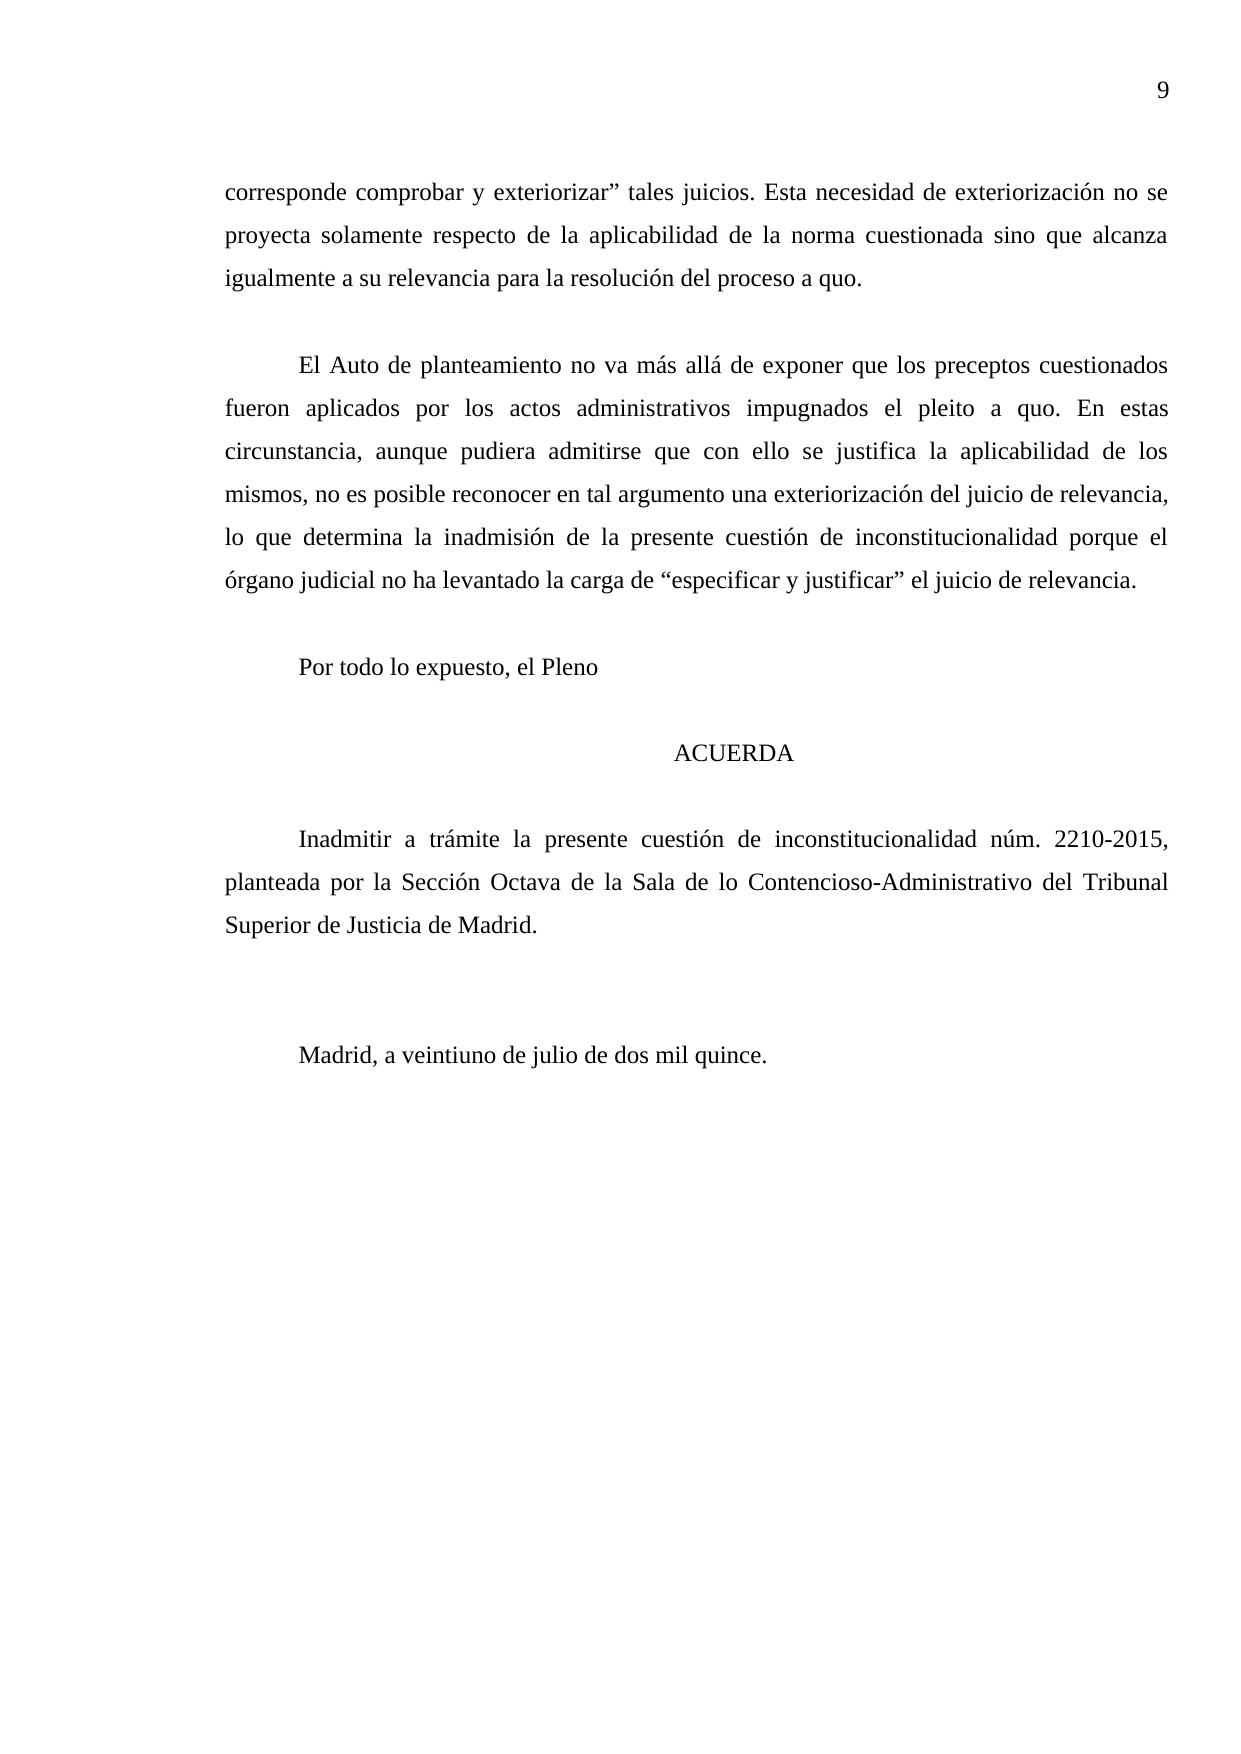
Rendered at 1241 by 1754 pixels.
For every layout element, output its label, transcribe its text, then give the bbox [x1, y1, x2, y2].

text ACUERDA [224, 738, 1169, 767]
text El Auto de planteamiento no va más allá de exponer que los preceptos cuestionados fueron aplicados por los actos administrativos impugnados el pleito a quo. En estas circunstancia, aunque pudiera admitirse que con ello se justifica la aplicabilidad de los mismos, no es posible reconocer en tal argumento una exteriorización del juicio de relevancia, lo que determina la inadmisión de la presente cuestión de inconstitucionalidad porque el órgano judicial no ha levantado la carga de “especificar y justificar” el juicio de relevancia. [224, 350, 1169, 594]
text Por todo lo expuesto, el Pleno [224, 652, 1169, 680]
text Madrid, a veintiuno de julio de dos mil quince. [224, 1040, 1169, 1068]
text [224, 177, 1169, 292]
text Inadmitir a trámite la presente cuestión de inconstitucionalidad núm. 2210-2015, planteada por la Sección Octava de la Sala de lo Contencioso-Administrativo del Tribunal Superior de Justicia de Madrid. [224, 824, 1169, 939]
